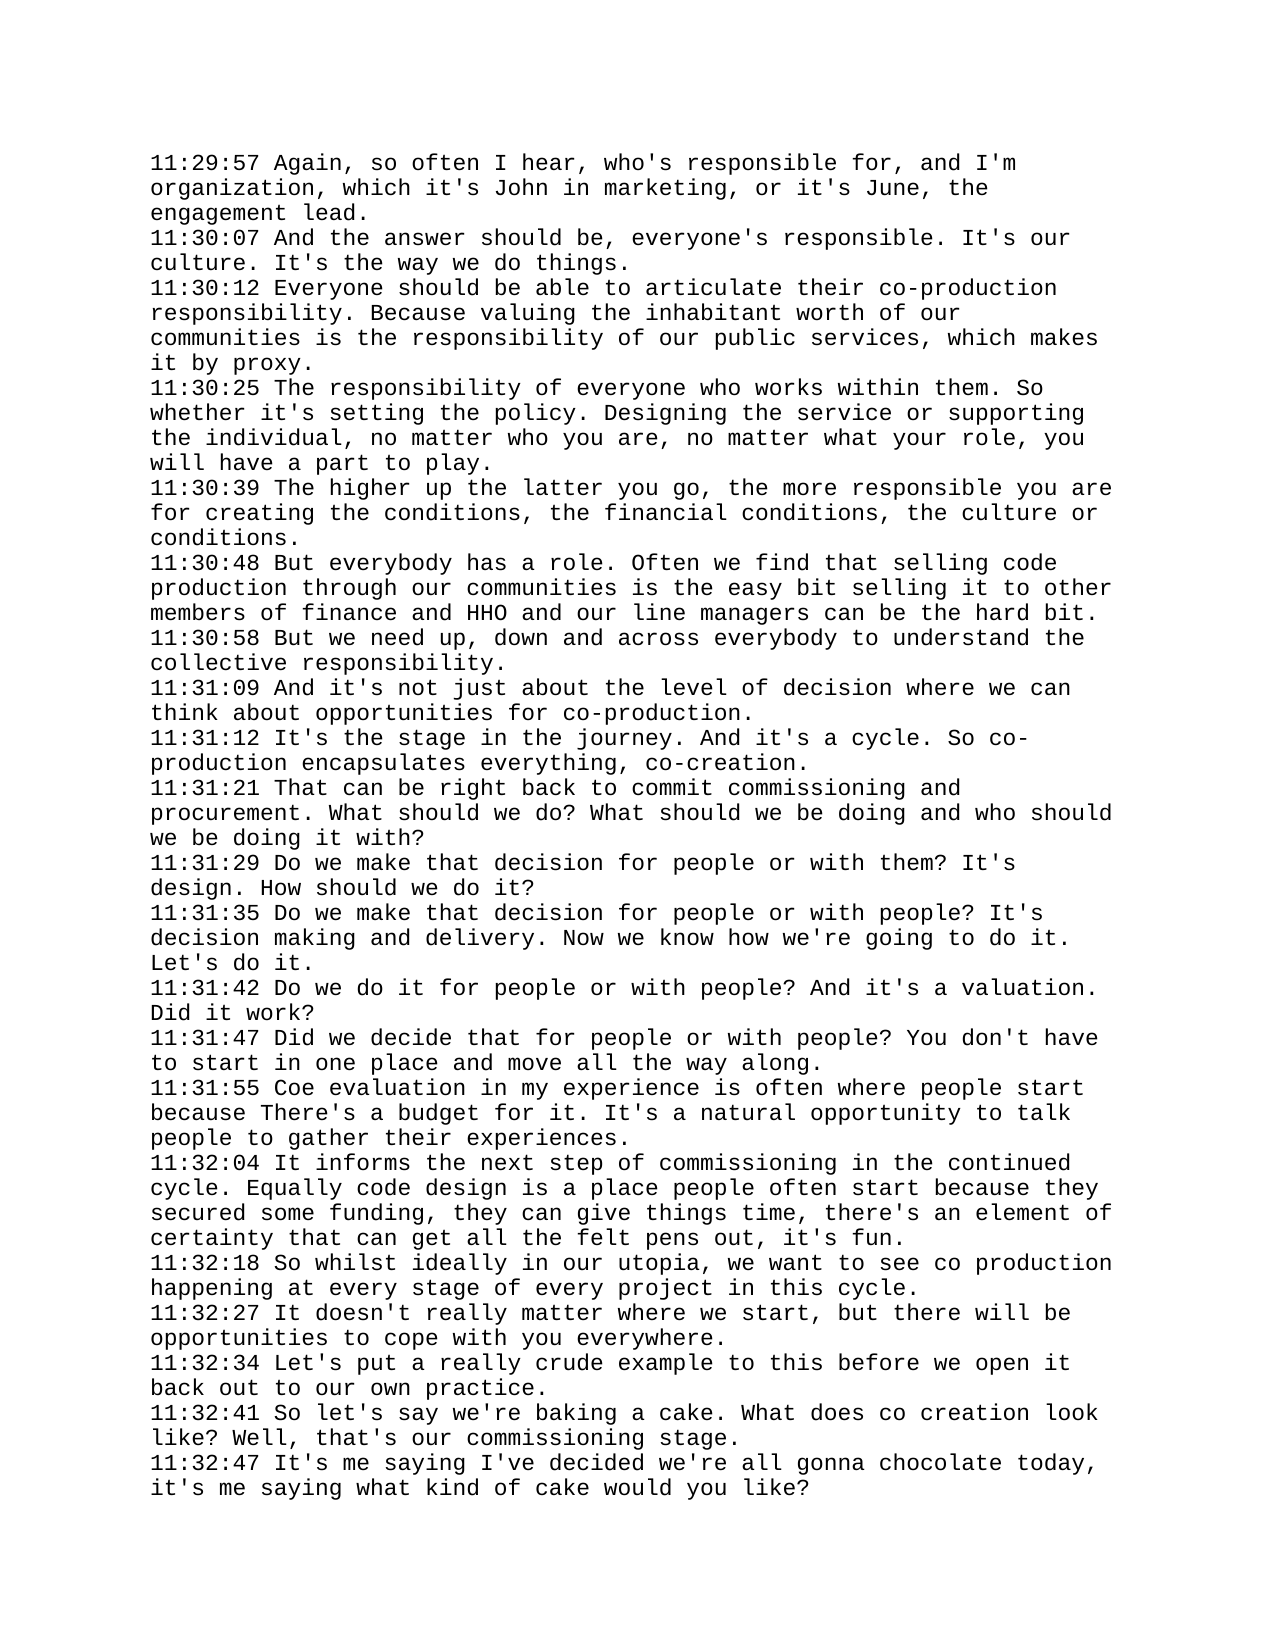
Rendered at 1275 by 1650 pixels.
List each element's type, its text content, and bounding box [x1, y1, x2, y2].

text 11:31:12 It's the stage in the journey. And it's a cycle. So co-production encapsulates everything, co-creation. [150, 725, 1125, 775]
text 11:32:41 So let's say we're baking a cake. What does co creation look like? Well, that's our commissioning stage. [150, 1400, 1125, 1450]
text 11:29:57 Again, so often I hear, who's responsible for, and I'm organization, which it's John in marketing, or it's June, the engagement lead. [150, 150, 1125, 225]
text 11:31:35 Do we make that decision for people or with people? It's decision making and delivery. Now we know how we're going to do it. Let's do it. [150, 900, 1125, 975]
text 11:30:48 But everybody has a role. Often we find that selling code production through our communities is the easy bit selling it to other members of finance and HHO and our line managers can be the hard bit. [150, 550, 1125, 625]
text 11:31:47 Did we decide that for people or with people? You don't have to start in one place and move all the way along. [150, 1025, 1125, 1075]
text 11:30:07 And the answer should be, everyone's responsible. It's our culture. It's the way we do things. [150, 225, 1125, 275]
text 11:31:55 Coe evaluation in my experience is often where people start because There's a budget for it. It's a natural opportunity to talk people to gather their experiences. [150, 1075, 1125, 1150]
text 11:32:18 So whilst ideally in our utopia, we want to see co production happening at every stage of every project in this cycle. [150, 1250, 1125, 1300]
text 11:31:42 Do we do it for people or with people? And it's a valuation. Did it work? [150, 975, 1125, 1025]
text 11:31:09 And it's not just about the level of decision where we can think about opportunities for co-production. [150, 675, 1125, 725]
text 11:30:58 But we need up, down and across everybody to understand the collective responsibility. [150, 625, 1125, 675]
text 11:31:29 Do we make that decision for people or with them? It's design. How should we do it? [150, 850, 1125, 900]
text 11:32:04 It informs the next step of commissioning in the continued cycle. Equally code design is a place people often start because they secured some funding, they can give things time, there's an element of certainty that can get all the felt pens out, it's fun. [150, 1150, 1125, 1250]
text 11:30:12 Everyone should be able to articulate their co-production responsibility. Because valuing the inhabitant worth of our communities is the responsibility of our public services, which makes it by proxy. [150, 275, 1125, 375]
text 11:32:34 Let's put a really crude example to this before we open it back out to our own practice. [150, 1350, 1125, 1400]
text 11:30:25 The responsibility of everyone who works within them. So whether it's setting the policy. Designing the service or supporting the individual, no matter who you are, no matter what your role, you will have a part to play. [150, 375, 1125, 475]
text 11:31:21 That can be right back to commit commissioning and procurement. What should we do? What should we be doing and who should we be doing it with? [150, 775, 1125, 850]
text 11:30:39 The higher up the latter you go, the more responsible you are for creating the conditions, the financial conditions, the culture or conditions. [150, 475, 1125, 550]
text 11:32:47 It's me saying I've decided we're all gonna chocolate today, it's me saying what kind of cake would you like? [150, 1450, 1125, 1500]
text 11:32:27 It doesn't really matter where we start, but there will be opportunities to cope with you everywhere. [150, 1300, 1125, 1350]
